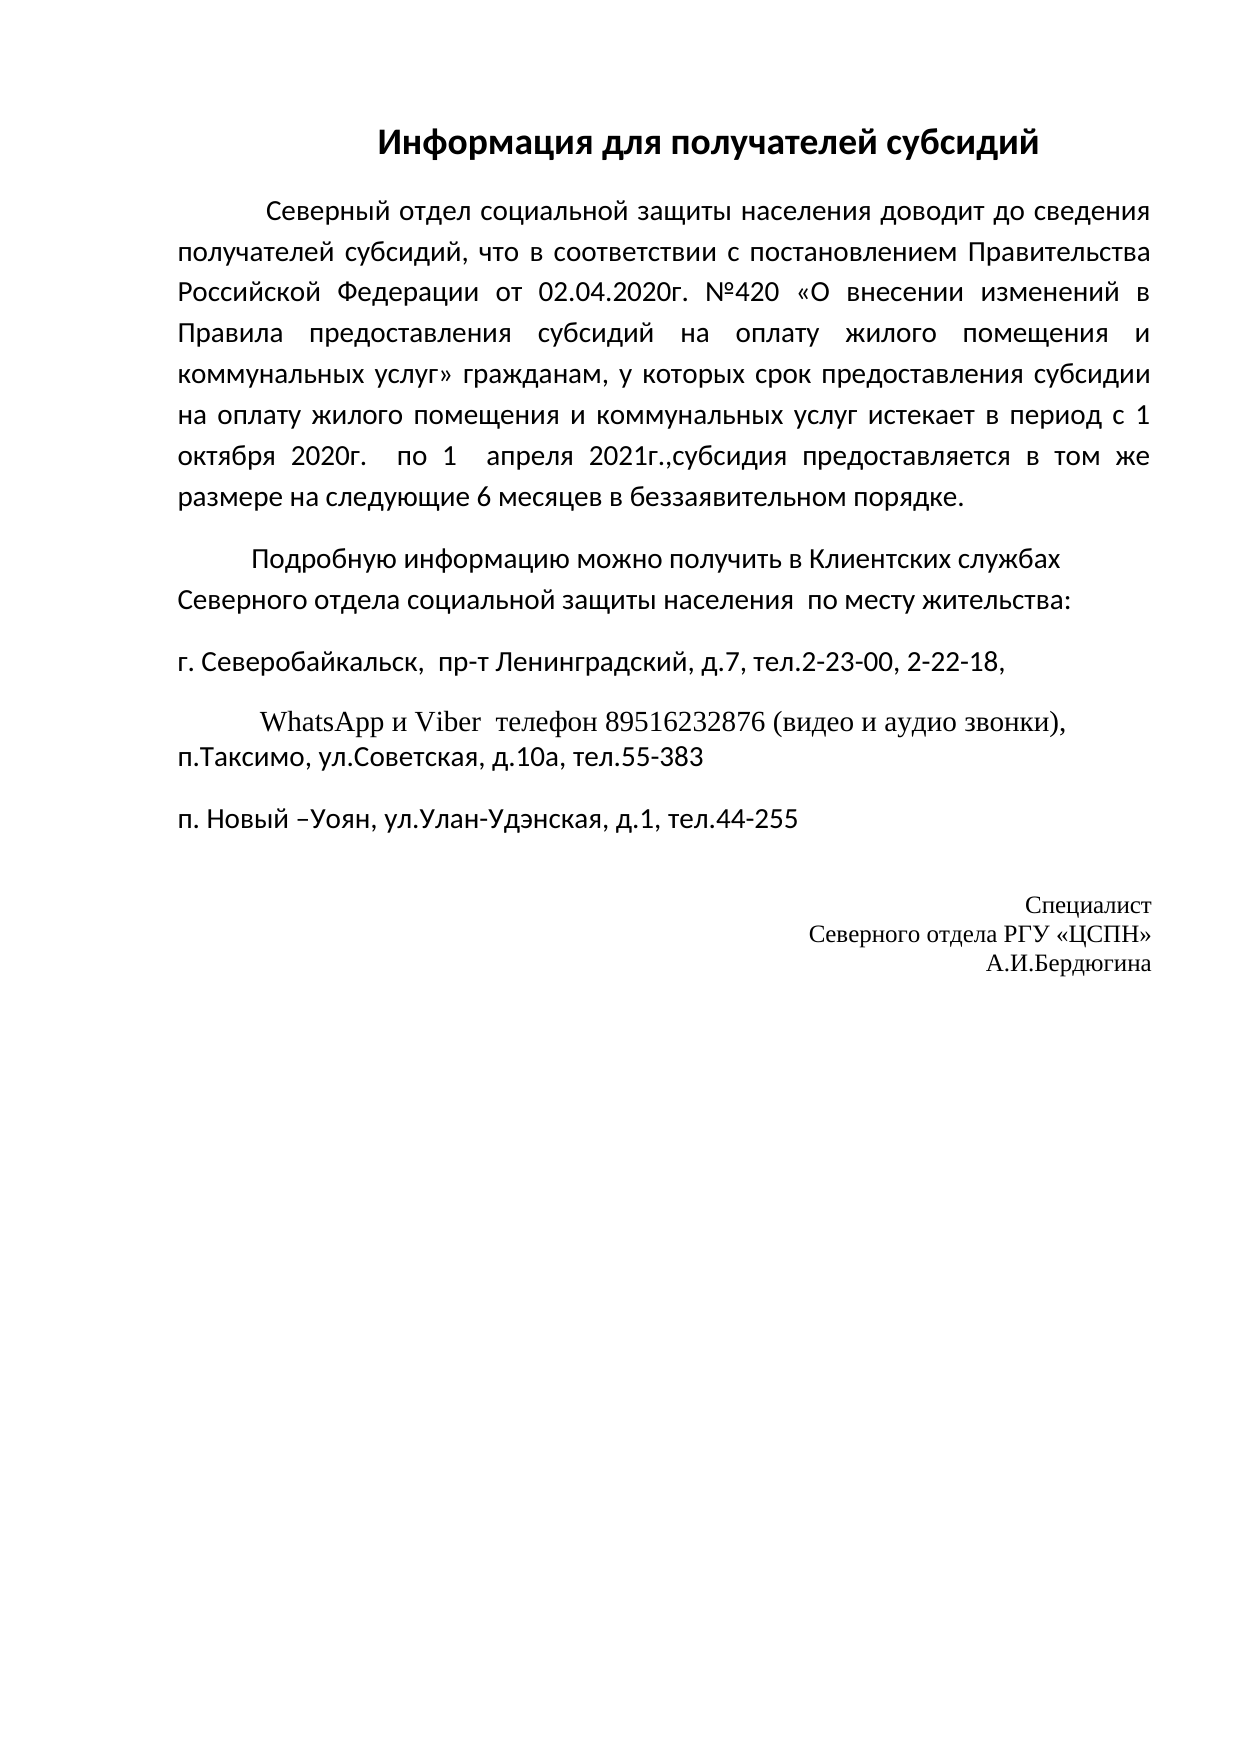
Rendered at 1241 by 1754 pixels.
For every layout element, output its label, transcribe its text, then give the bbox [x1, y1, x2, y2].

text п.Таксимо, ул.Советская, д.10а, тел.55-383 [177, 738, 1152, 774]
text п. Новый –Уоян, ул.Улан-Удэнская, д.1, тел.44-255 [177, 800, 1152, 835]
text Специалист [177, 890, 1152, 919]
text WhatsApp и Viber телефон 89516232876 (видео и аудио звонки), [177, 704, 1152, 738]
text Северный отдел социальной защиты населения доводит до сведения получателей субсидий, что в соответствии с постановлением Правительства Российской Федерации от 02.04.2020г. №420 «О внесении изменений в Правила предоставления субсидий на оплату жилого помещения и коммунальных услуг» гражданам, у которых срок предоставления субсидии на оплату жилого помещения и коммунальных услуг истекает в период с 1 октября 2020г. по 1 апреля 2021г.,субсидия предоставляется в том же размере на следующие 6 месяцев в беззаявительном порядке. [177, 192, 1152, 514]
text Подробную информацию можно получить в Клиентских службах Северного отдела социальной защиты населения по месту жительства: [177, 540, 1152, 617]
text Северного отдела РГУ «ЦСПН» [177, 919, 1152, 948]
text А.И.Бердюгина [177, 948, 1152, 977]
text Информация для получателей субсидий [177, 118, 1152, 164]
text г. Северобайкальск, пр-т Ленинградский, д.7, тел.2-23-00, 2-22-18, [177, 643, 1152, 678]
